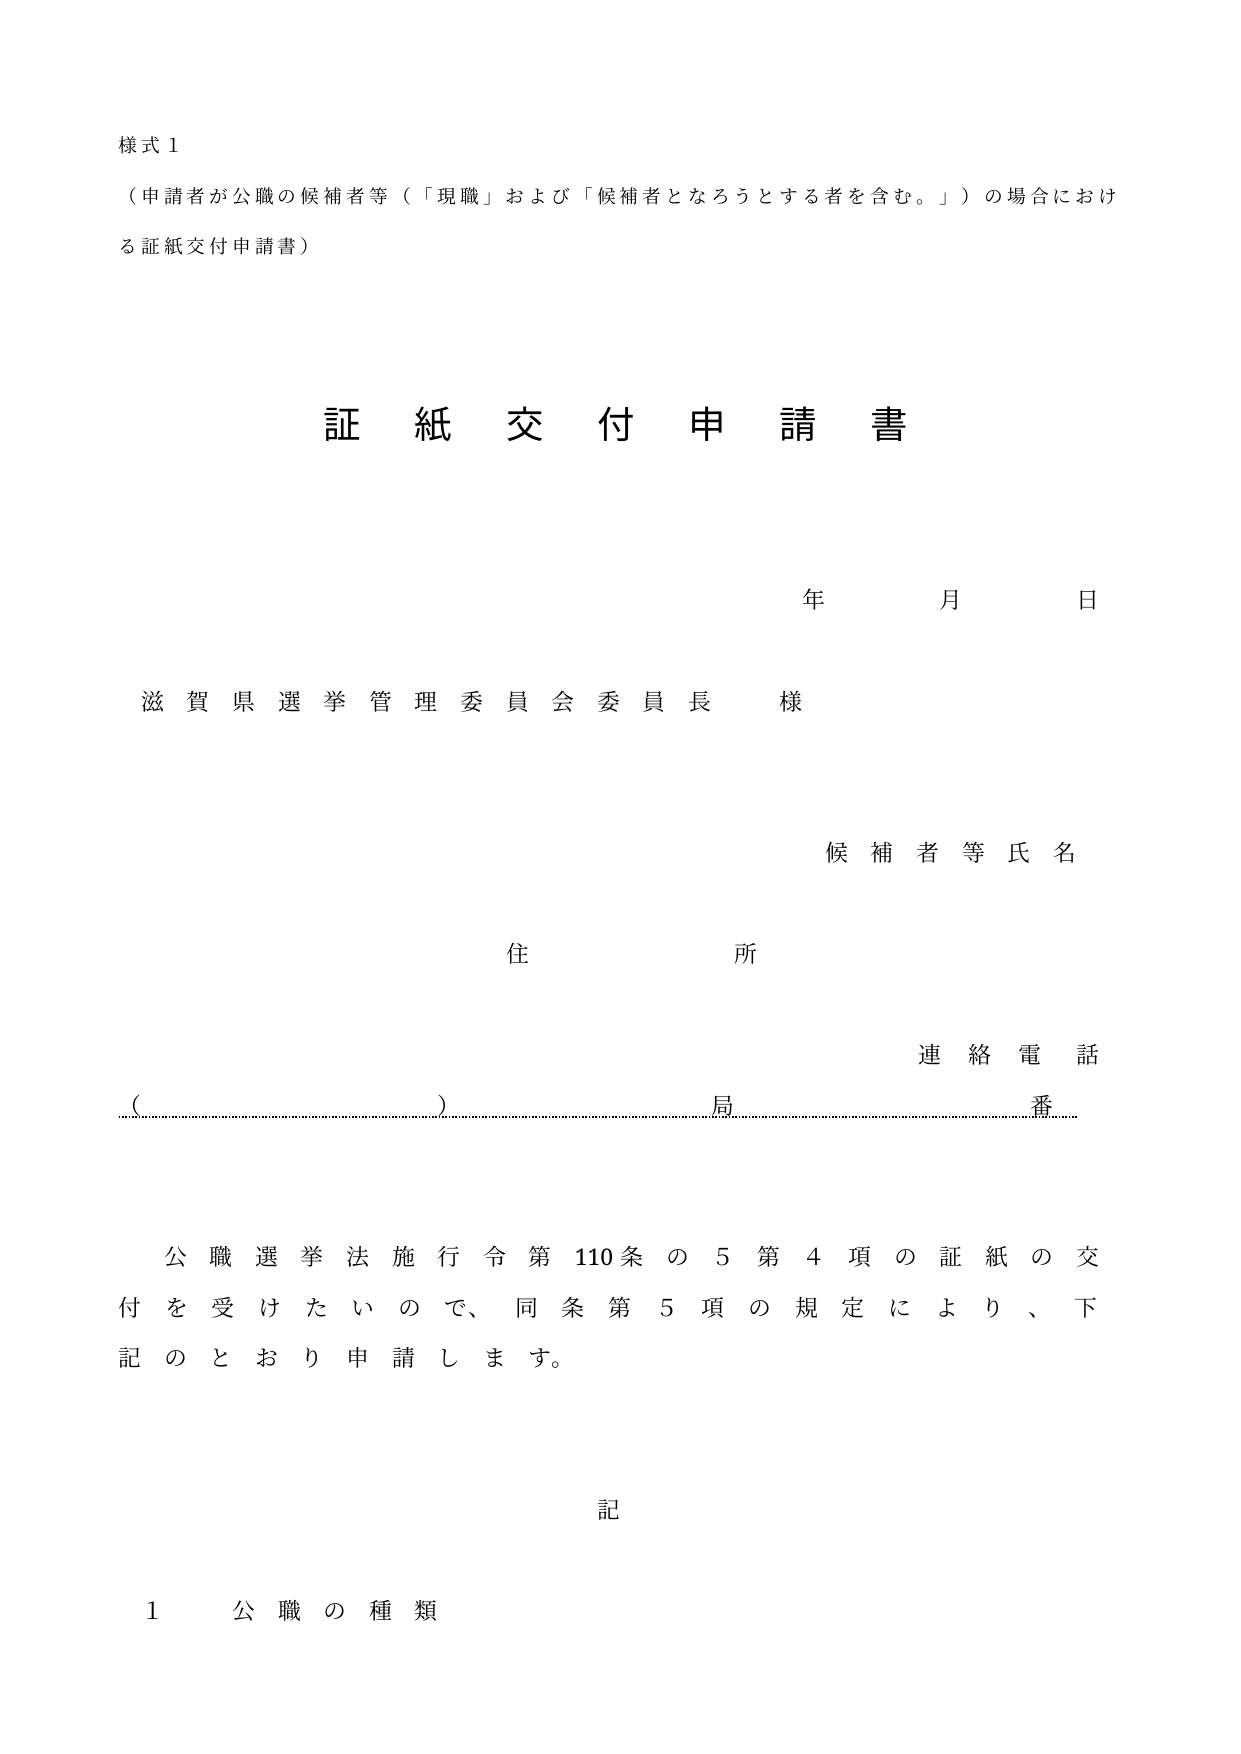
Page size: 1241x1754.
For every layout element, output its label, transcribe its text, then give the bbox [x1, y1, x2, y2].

text 滋賀県選挙管理委員会委員長 様 [118, 675, 1122, 725]
text 様式１ [118, 119, 1122, 170]
text （申請者が公職の候補者等（「現職」および「候補者となろうとする者を含む。」）の場合における証紙交付申請書） [118, 170, 1122, 271]
text １ 公職の種類 [118, 1584, 1122, 1635]
subtitle 記 [118, 1483, 1122, 1534]
text 連絡電話 （ ） 局 番 [118, 1028, 1122, 1129]
text 証 紙 交 付 申 請 書 [118, 372, 1122, 473]
text 候補者等氏名 [118, 826, 1122, 877]
text 公職選挙法施行令第110条の５第４項の証紙の交付を受けたいので、同条第５項の規定により、下記のとおり申請します。 [118, 1231, 1122, 1382]
text 住 所 [118, 927, 1122, 978]
text 年 月 日 [118, 574, 1122, 624]
